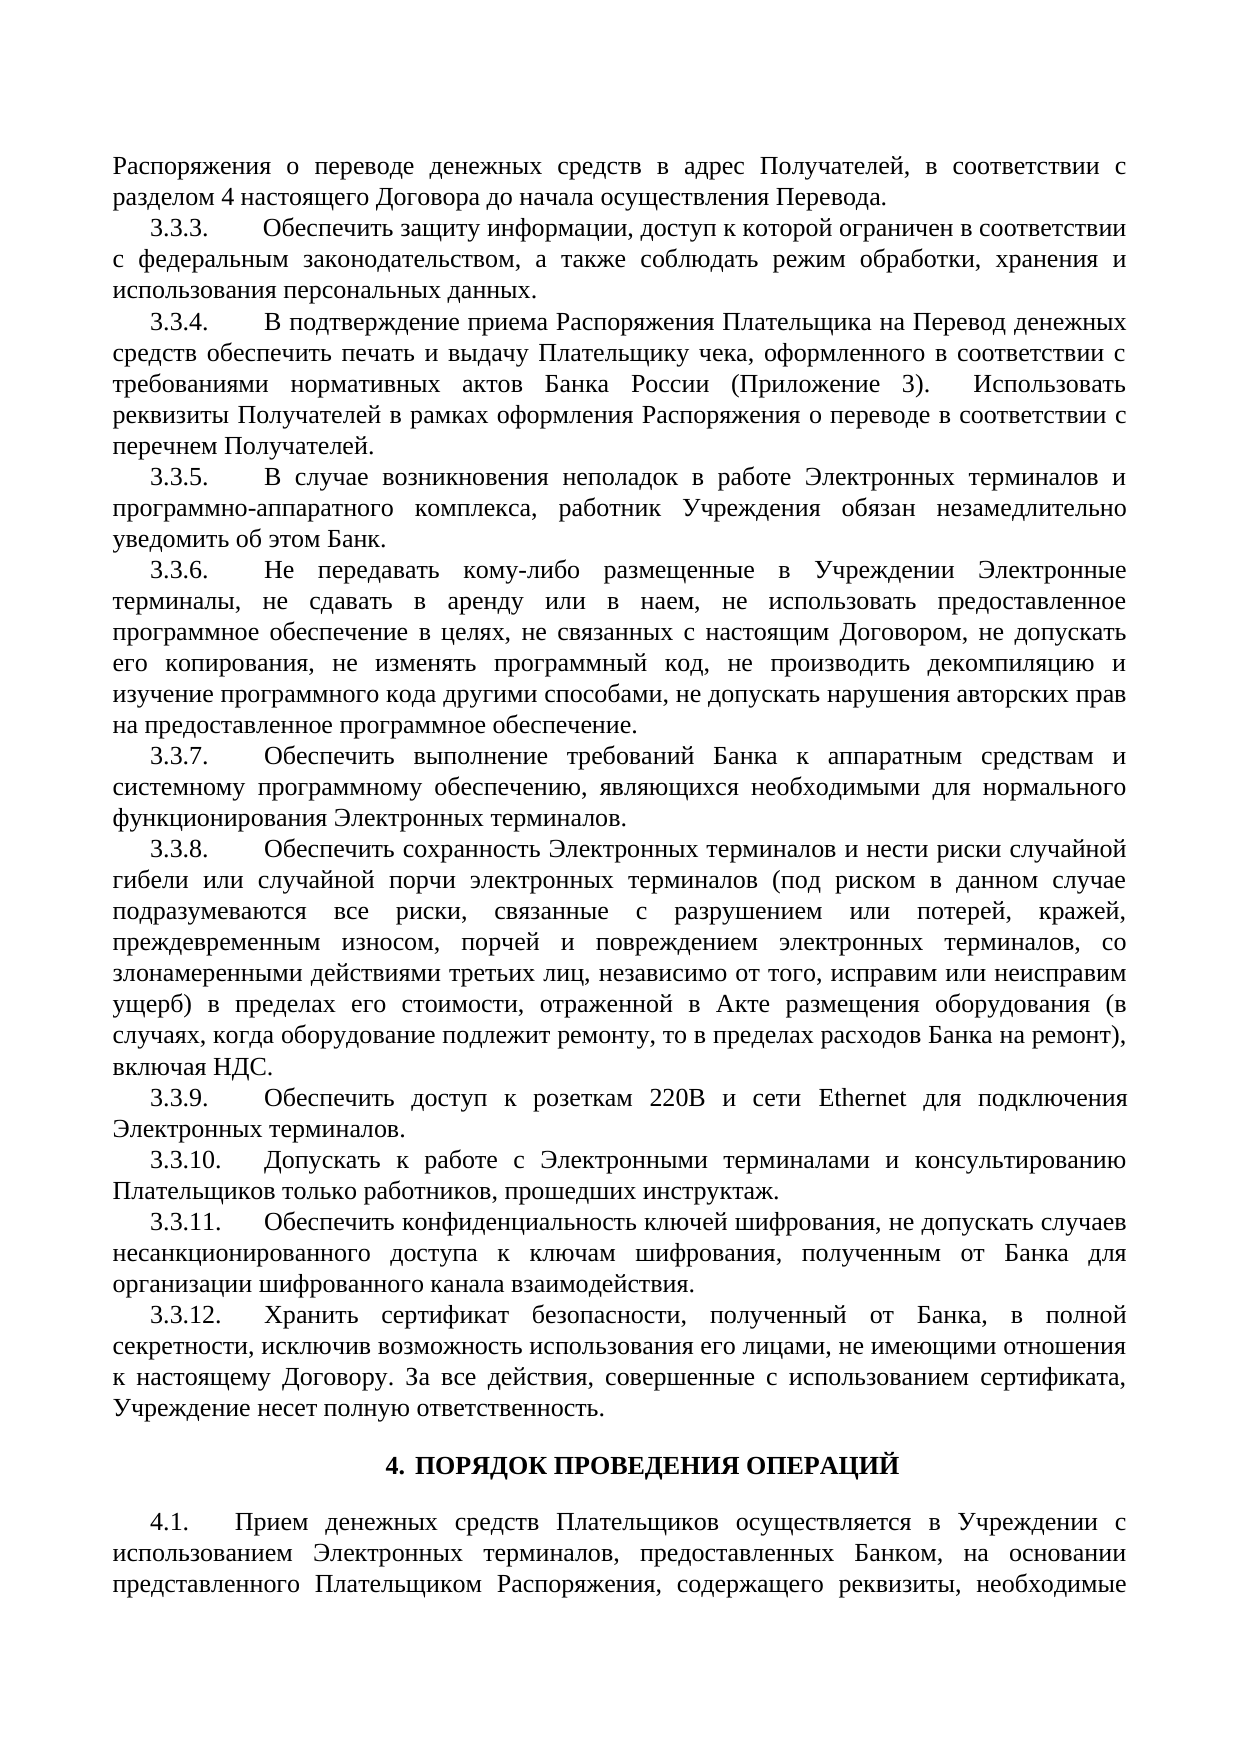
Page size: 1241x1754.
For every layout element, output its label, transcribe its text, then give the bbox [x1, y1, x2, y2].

list В случае возникновения неполадок в работе Электронных терминалов и программно-аппаратного комплекса, работник Учреждения обязан незамедлительно уведомить об этом Банк. [112, 460, 1128, 553]
list Обеспечить выполнение требований Банка к аппаратным средствам и системному программному обеспечению, являющихся необходимыми для нормального функционирования Электронных терминалов. [112, 740, 1128, 833]
list Хранить сертификат безопасности, полученный от Банка, в полной секретности, исключив возможность использования его лицами, не имеющими отношения к настоящему Договору. За все действия, совершенные с использованием сертификата, Учреждение несет полную ответственность. [112, 1298, 1128, 1423]
list Не передавать кому-либо размещенные в Учреждении Электронные терминалы, не сдавать в аренду или в наем, не использовать предоставленное программное обеспечение в целях, не связанных с настоящим Договором, не допускать его копирования, не изменять программный код, не производить декомпиляцию и изучение программного кода другими способами, не допускать нарушения авторских прав на предоставленное программное обеспечение. [112, 553, 1128, 740]
list Обеспечить сохранность Электронных терминалов и нести риски случайной гибели или случайной порчи электронных терминалов (под риском в данном случае подразумеваются все риски, связанные с разрушением или потерей, кражей, преждевременным износом, порчей и повреждением электронных терминалов, со злонамеренными действиями третьих лиц, независимо от того, исправим или неисправим ущерб) в пределах его стоимости, отраженной в Акте размещения оборудования (в случаях, когда оборудование подлежит ремонту, то в пределах расходов Банка на ремонт), включая НДС. [112, 833, 1128, 1081]
list В подтверждение приема Распоряжения Плательщика на Перевод денежных средств обеспечить печать и выдачу Плательщику чека, оформленного в соответствии с требованиями нормативных актов Банка России (Приложение 3). Использовать реквизиты Получателей в рамках оформления Распоряжения о переводе в соответствии с перечнем Получателей. [112, 305, 1128, 460]
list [112, 150, 1128, 212]
list Обеспечить доступ к розеткам 220В и сети Ethernet для подключения Электронных терминалов. [112, 1081, 1128, 1143]
list Обеспечить конфиденциальность ключей шифрования, не допускать случаев несанкционированного доступа к ключам шифрования, полученным от Банка для организации шифрованного канала взаимодействия. [112, 1205, 1128, 1298]
list ПОРЯДОК ПРОВЕДЕНИЯ ОПЕРАЦИЙ [112, 1454, 1128, 1480]
list Обеспечить защиту информации, доступ к которой ограничен в соответствии с федеральным законодательством, а также соблюдать режим обработки, хранения и использования персональных данных. [112, 212, 1128, 305]
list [112, 1506, 1128, 1599]
list Допускать к работе с Электронными терминалами и консультированию Плательщиков только работников, прошедших инструктаж. [112, 1143, 1128, 1205]
